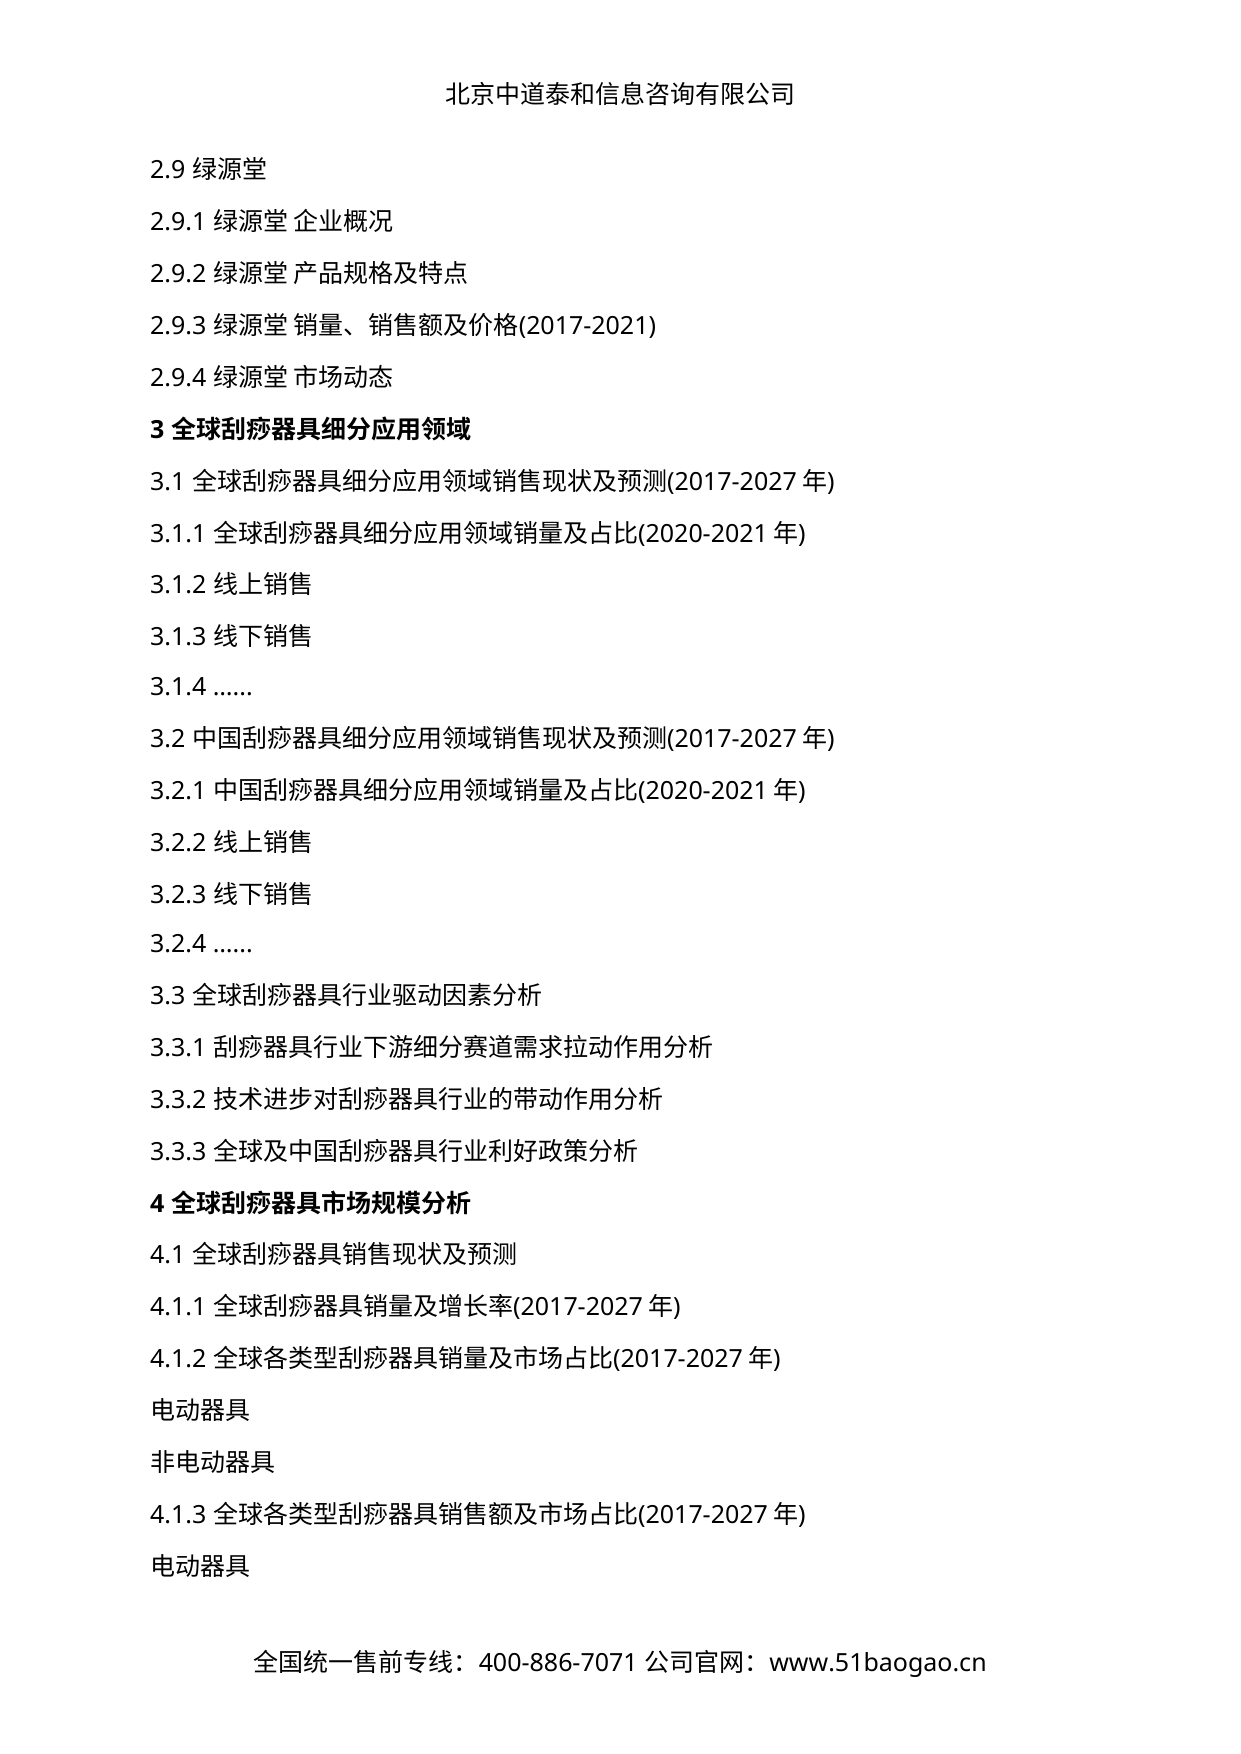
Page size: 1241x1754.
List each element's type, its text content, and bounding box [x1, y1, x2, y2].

text 3.1 全球刮痧器具细分应用领域销售现状及预测(2017-2027年) [150, 461, 1090, 497]
text 电动器具 [150, 1546, 1090, 1582]
text 4.1 全球刮痧器具销售现状及预测 [150, 1235, 1090, 1271]
text 4.1.1 全球刮痧器具销量及增长率(2017-2027年) [150, 1287, 1090, 1323]
text 2.9.4 绿源堂 市场动态 [150, 357, 1090, 394]
text 2.9.2 绿源堂 产品规格及特点 [150, 254, 1090, 290]
text 3.1.4 …... [150, 669, 1090, 703]
text 3 全球刮痧器具细分应用领域 [150, 409, 1090, 446]
text 3.2 中国刮痧器具细分应用领域销售现状及预测(2017-2027年) [150, 718, 1090, 755]
text 2.9 绿源堂 [150, 150, 1090, 186]
text 3.3.1 刮痧器具行业下游细分赛道需求拉动作用分析 [150, 1027, 1090, 1064]
text 3.2.1 中国刮痧器具细分应用领域销量及占比(2020-2021年) [150, 770, 1090, 807]
text 2.9.1 绿源堂 企业概况 [150, 202, 1090, 238]
text 3.3 全球刮痧器具行业驱动因素分析 [150, 976, 1090, 1012]
text 3.1.3 线下销售 [150, 617, 1090, 653]
text 4 全球刮痧器具市场规模分析 [150, 1183, 1090, 1219]
text 3.2.2 线上销售 [150, 822, 1090, 858]
text 3.1.2 线上销售 [150, 565, 1090, 601]
text 3.3.3 全球及中国刮痧器具行业利好政策分析 [150, 1131, 1090, 1167]
text 电动器具 [150, 1391, 1090, 1427]
text 2.9.3 绿源堂 销量、销售额及价格(2017-2021) [150, 306, 1090, 342]
text 非电动器具 [150, 1442, 1090, 1479]
text 3.2.4 …... [150, 926, 1090, 960]
text 3.2.3 线下销售 [150, 874, 1090, 910]
text 4.1.3 全球各类型刮痧器具销售额及市场占比(2017-2027年) [150, 1494, 1090, 1531]
text 4.1.2 全球各类型刮痧器具销量及市场占比(2017-2027年) [150, 1339, 1090, 1375]
text 3.1.1 全球刮痧器具细分应用领域销量及占比(2020-2021年) [150, 513, 1090, 549]
text 3.3.2 技术进步对刮痧器具行业的带动作用分析 [150, 1079, 1090, 1116]
